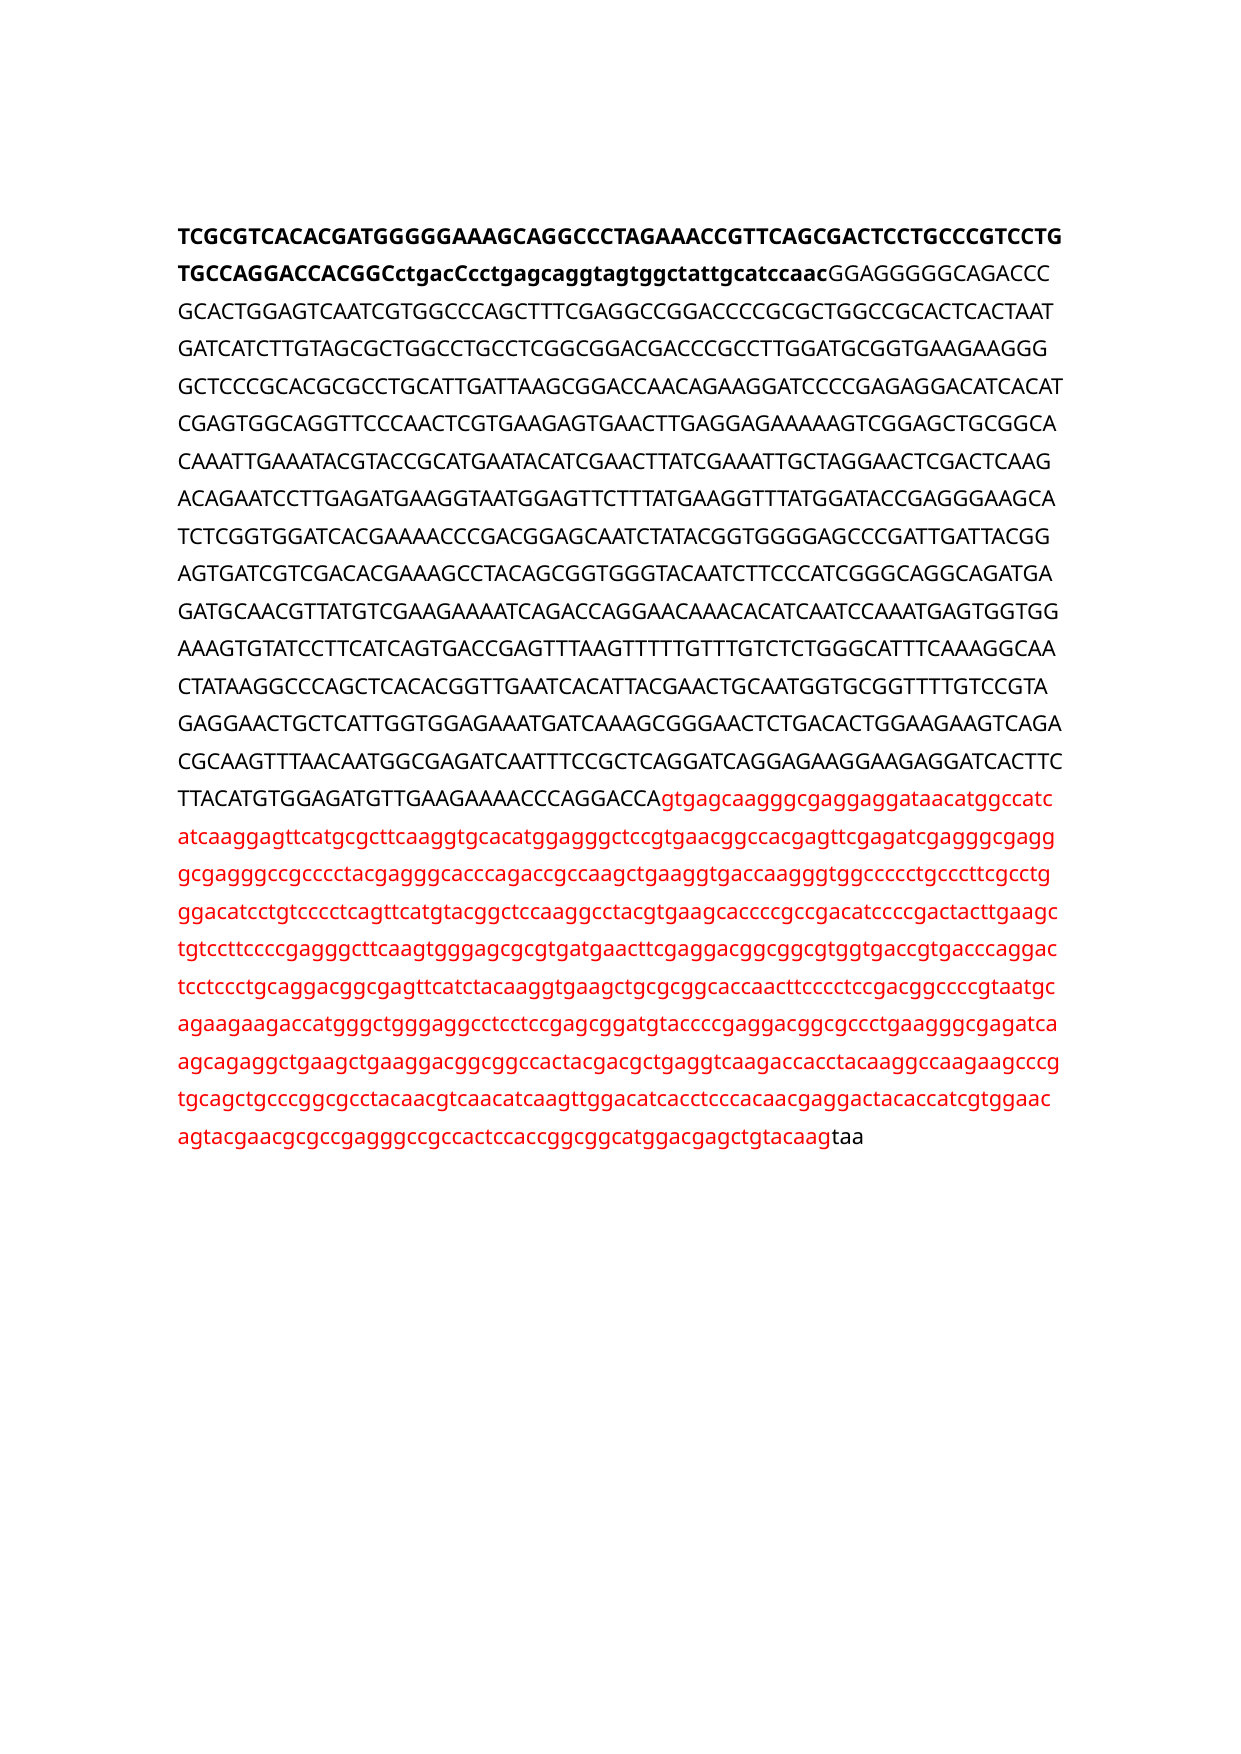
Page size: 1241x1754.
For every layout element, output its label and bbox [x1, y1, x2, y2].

text [177, 217, 1063, 1154]
